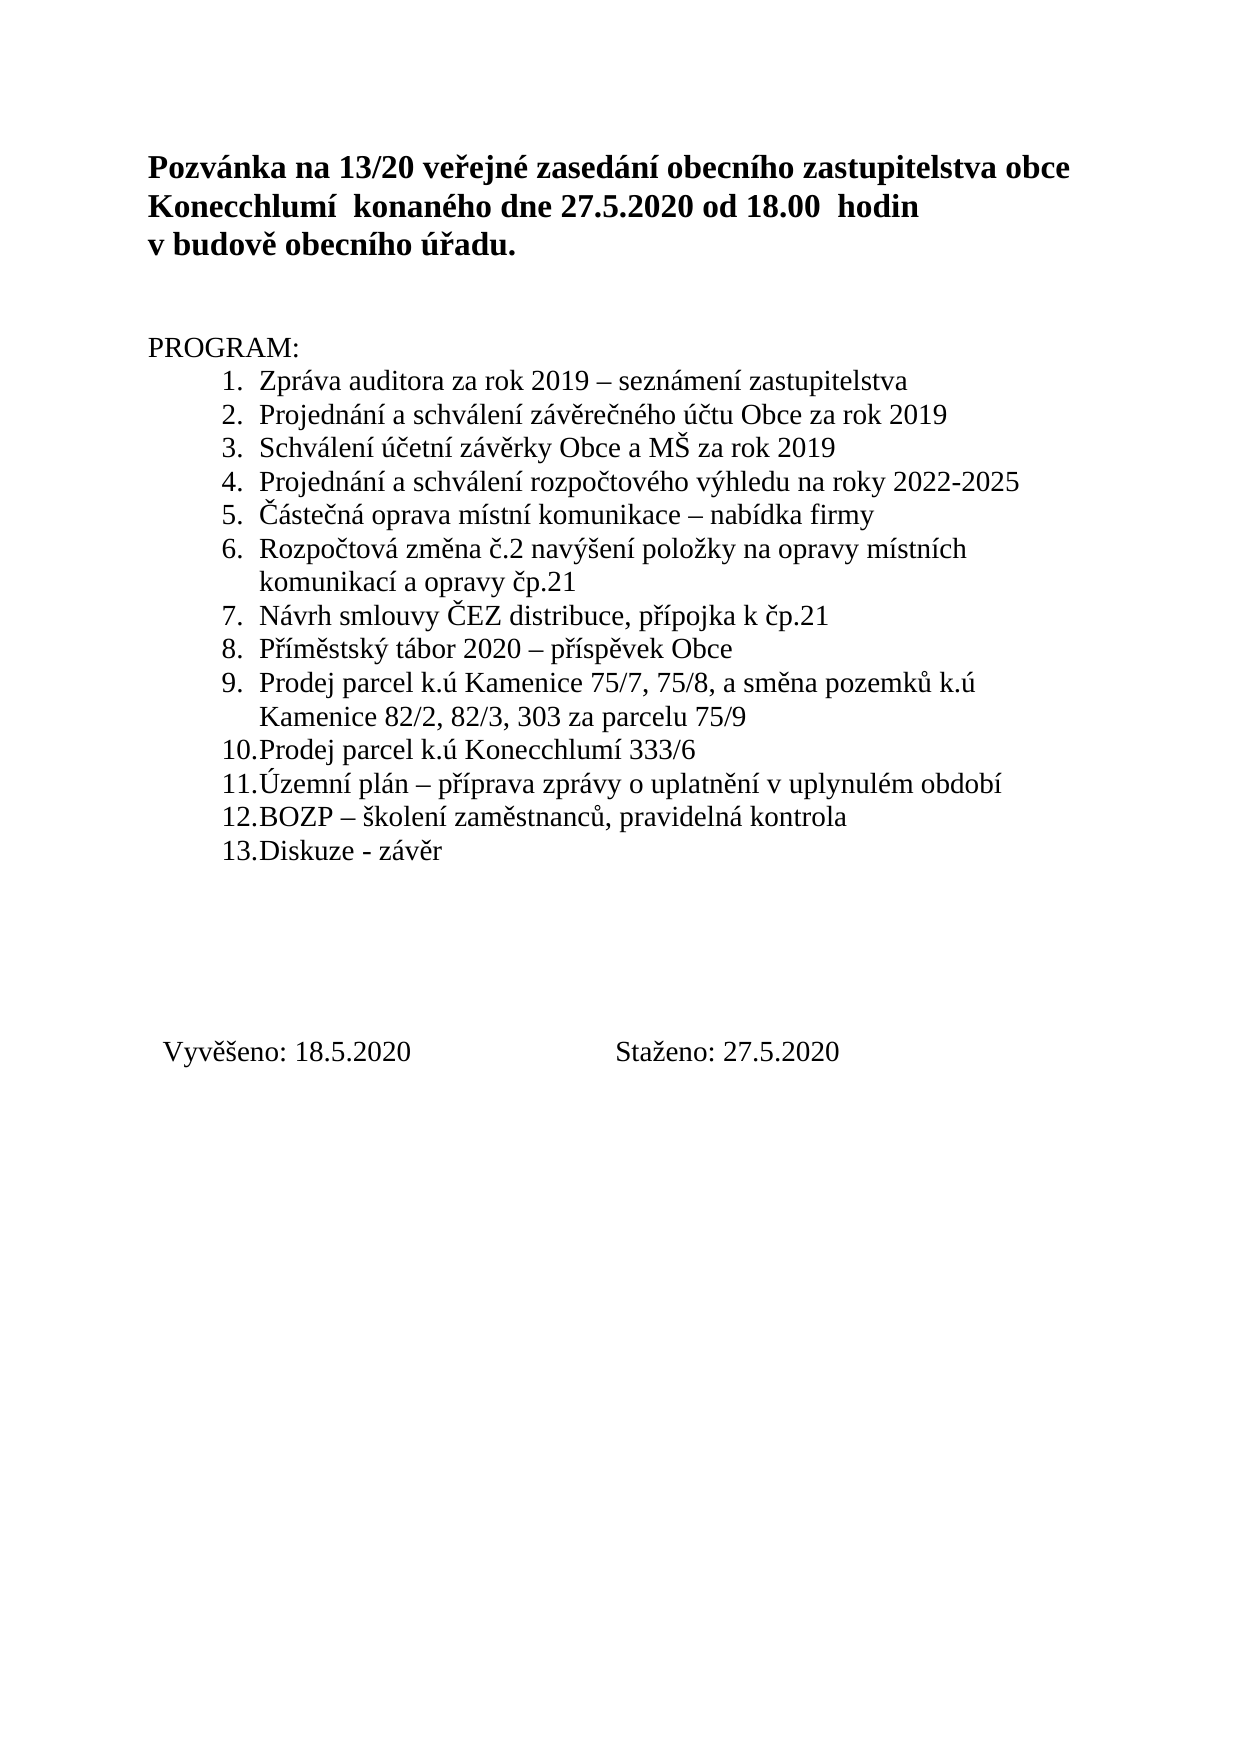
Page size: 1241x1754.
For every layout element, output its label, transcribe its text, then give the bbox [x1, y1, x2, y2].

list Částečná oprava místní komunikace – nabídka firmy [221, 497, 1093, 531]
text PROGRAM: [148, 330, 1093, 363]
list Projednání a schválení rozpočtového výhledu na roky 2022-2025 [221, 464, 1093, 497]
list Územní plán – příprava zprávy o uplatnění v uplynulém období [221, 766, 1093, 799]
list Návrh smlouvy ČEZ distribuce, přípojka k čp.21 [221, 598, 1093, 632]
list BOZP – školení zaměstnanců, pravidelná kontrola [221, 799, 1093, 833]
text Vyvěšeno: 18.5.2020 Staženo: 27.5.2020 [148, 1034, 1093, 1068]
list Diskuze - závěr [221, 833, 1093, 866]
list Příměstský tábor 2020 – příspěvek Obce [221, 632, 1093, 665]
text v budově obecního úřadu. [148, 224, 1093, 263]
list Prodej parcel k.ú Kamenice 75/7, 75/8, a směna pozemků k.ú Kamenice 82/2, 82/3, 303 za parcelu 75/9 [221, 665, 1093, 732]
text Pozvánka na 13/20 veřejné zasedání obecního zastupitelstva obce Konecchlumí konaného dne 27.5.2020 od 18.00 hodin [148, 148, 1093, 224]
list Zpráva auditora za rok 2019 – seznámení zastupitelstva [221, 363, 1093, 397]
list Prodej parcel k.ú Konecchlumí 333/6 [221, 732, 1093, 766]
list Schválení účetní závěrky Obce a MŠ za rok 2019 [221, 430, 1093, 464]
list Projednání a schválení závěrečného účtu Obce za rok 2019 [221, 397, 1093, 430]
list Rozpočtová změna č.2 navýšení položky na opravy místních komunikací a opravy čp.21 [221, 531, 1093, 598]
